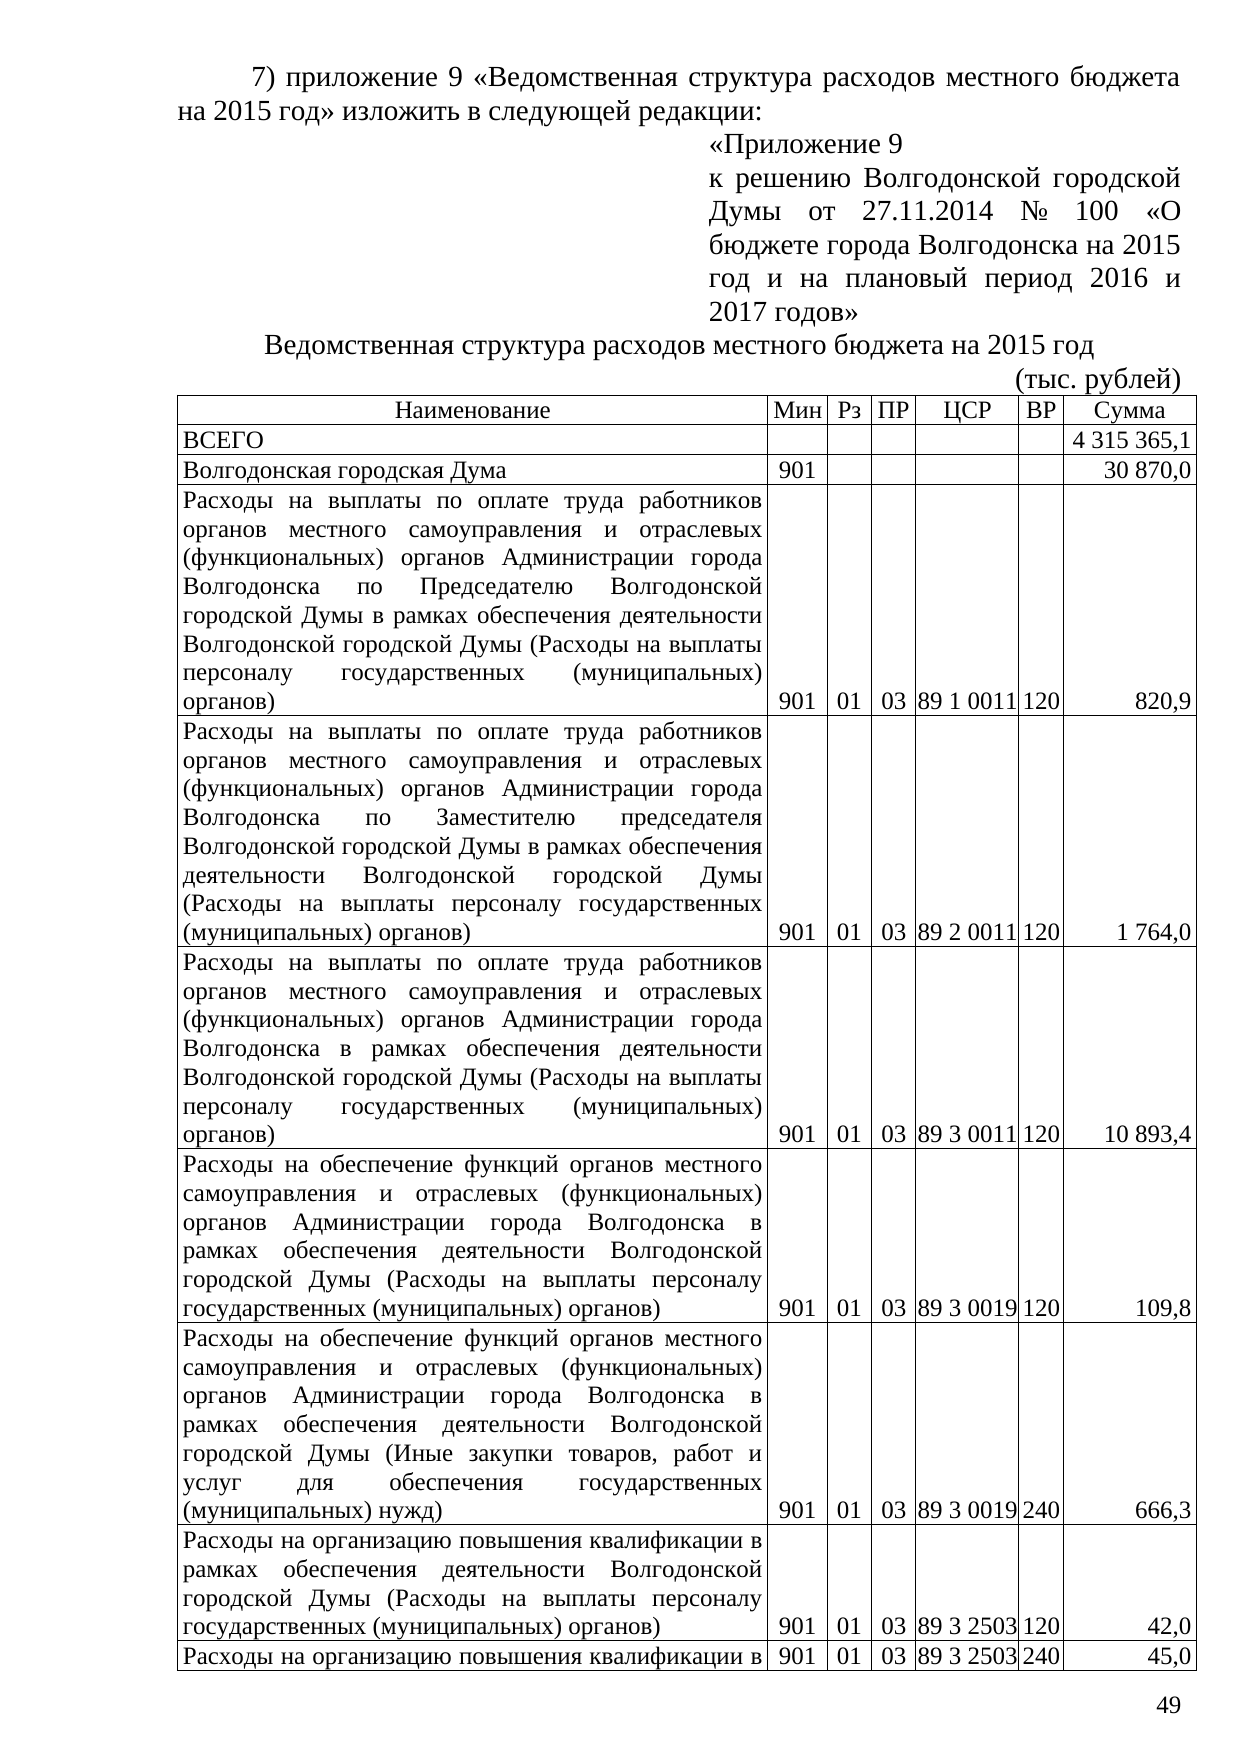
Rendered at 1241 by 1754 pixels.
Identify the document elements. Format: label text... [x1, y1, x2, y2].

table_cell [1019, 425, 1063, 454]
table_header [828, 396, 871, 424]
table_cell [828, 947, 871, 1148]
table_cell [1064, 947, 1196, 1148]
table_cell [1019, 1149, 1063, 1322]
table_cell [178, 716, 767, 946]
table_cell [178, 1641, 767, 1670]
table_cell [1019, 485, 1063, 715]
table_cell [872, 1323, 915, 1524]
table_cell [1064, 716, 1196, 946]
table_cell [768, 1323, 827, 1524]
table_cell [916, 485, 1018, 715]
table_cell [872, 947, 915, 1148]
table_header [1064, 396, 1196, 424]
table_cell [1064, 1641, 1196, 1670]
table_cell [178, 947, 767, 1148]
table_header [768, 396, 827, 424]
text Ведомственная структура расходов местного бюджета на 2015 год [177, 327, 1181, 361]
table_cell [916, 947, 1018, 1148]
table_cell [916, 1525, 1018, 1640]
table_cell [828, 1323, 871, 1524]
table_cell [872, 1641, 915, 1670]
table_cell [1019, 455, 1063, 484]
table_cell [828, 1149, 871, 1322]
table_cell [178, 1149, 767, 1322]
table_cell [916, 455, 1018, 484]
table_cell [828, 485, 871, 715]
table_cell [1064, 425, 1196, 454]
text к решению Волгодонской городской Думы от 27.11.2014 № 100 «О бюджете города Волгодонска на 2015 год и на плановый период 2016 и 2017 годов» [709, 160, 1181, 327]
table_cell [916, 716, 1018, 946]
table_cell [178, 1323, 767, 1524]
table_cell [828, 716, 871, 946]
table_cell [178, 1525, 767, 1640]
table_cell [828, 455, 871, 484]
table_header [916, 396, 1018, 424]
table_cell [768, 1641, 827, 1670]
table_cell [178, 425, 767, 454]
text 7) приложение 9 «Ведомственная структура расходов местного бюджета на 2015 год» изложить в следующей редакции: [177, 59, 1181, 126]
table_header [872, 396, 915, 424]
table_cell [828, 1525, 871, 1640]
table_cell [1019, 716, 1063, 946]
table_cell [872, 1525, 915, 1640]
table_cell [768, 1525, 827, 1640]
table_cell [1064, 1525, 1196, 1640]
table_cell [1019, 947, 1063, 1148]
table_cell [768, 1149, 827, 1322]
text «Приложение 9 [709, 126, 1181, 160]
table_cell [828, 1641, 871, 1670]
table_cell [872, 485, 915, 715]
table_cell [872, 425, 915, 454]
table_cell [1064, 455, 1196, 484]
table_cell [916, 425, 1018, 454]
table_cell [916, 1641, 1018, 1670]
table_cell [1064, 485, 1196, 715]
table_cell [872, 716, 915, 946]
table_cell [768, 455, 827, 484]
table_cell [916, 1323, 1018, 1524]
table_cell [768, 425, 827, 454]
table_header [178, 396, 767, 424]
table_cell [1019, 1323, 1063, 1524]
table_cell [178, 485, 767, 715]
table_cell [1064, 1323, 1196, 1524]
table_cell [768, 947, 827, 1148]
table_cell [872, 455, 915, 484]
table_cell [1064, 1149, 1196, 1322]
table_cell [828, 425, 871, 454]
text (тыс. рублей) [177, 361, 1181, 394]
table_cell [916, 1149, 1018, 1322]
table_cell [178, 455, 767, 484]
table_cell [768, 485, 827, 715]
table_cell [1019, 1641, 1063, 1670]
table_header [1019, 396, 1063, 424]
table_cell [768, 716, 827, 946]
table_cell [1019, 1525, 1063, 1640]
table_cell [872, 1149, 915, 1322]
